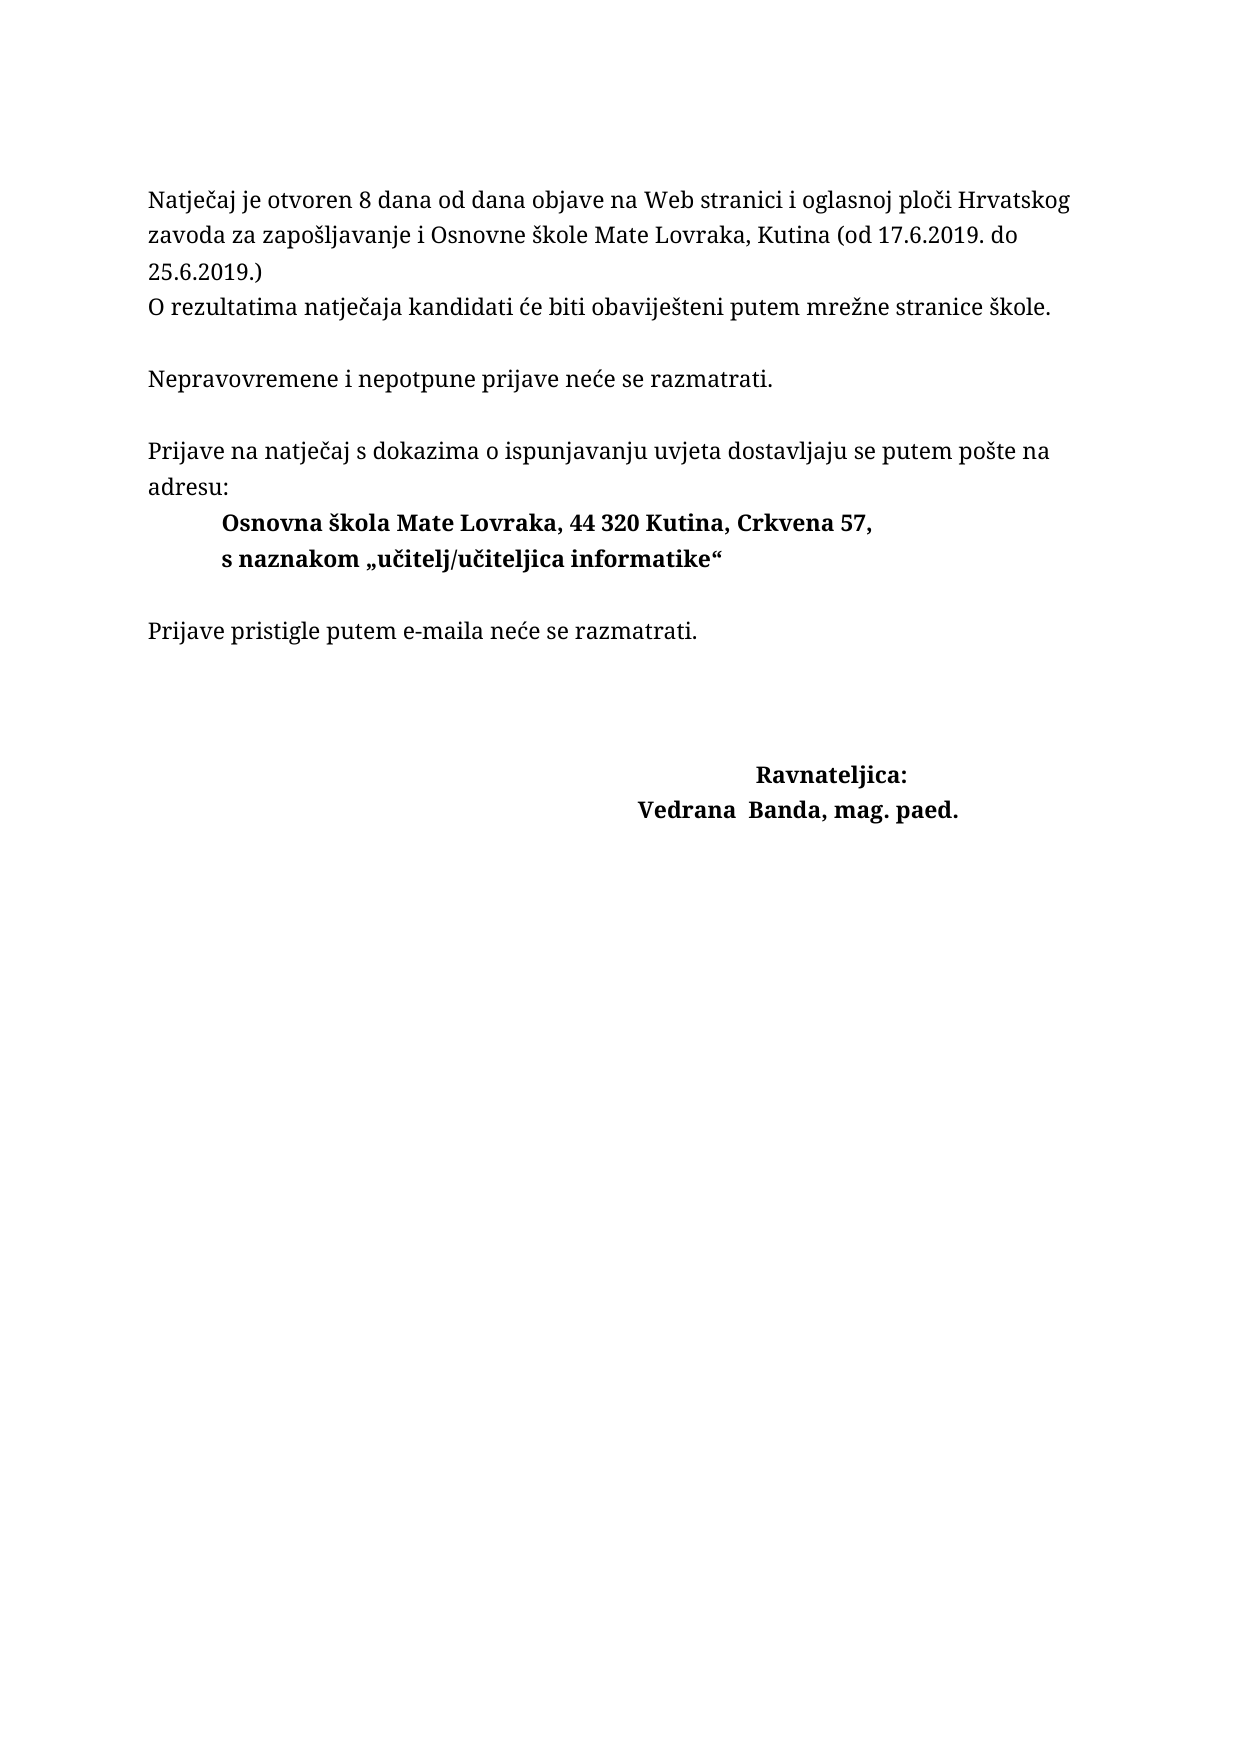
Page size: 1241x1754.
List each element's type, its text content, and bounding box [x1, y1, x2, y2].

text Prijave na natječaj s dokazima o ispunjavanju uvjeta dostavljaju se putem pošte na adresu: [148, 435, 1093, 502]
text Ravnateljica: [148, 758, 1093, 790]
text s naznakom „učitelj/učiteljica informatike“ [148, 543, 1093, 574]
text Natječaj je otvoren 8 dana od dana objave na Web stranici i oglasnoj ploči Hrvatskog zavoda za zapošljavanje i Osnovne škole Mate Lovraka, Kutina (od 17.6.2019. do 25.6.2019.) [148, 183, 1093, 287]
text Vedrana Banda, mag. paed. [148, 794, 1093, 826]
text O rezultatima natječaja kandidati će biti obaviješteni putem mrežne stranice škole. [148, 291, 1093, 323]
text Prijave pristigle putem e-maila neće se razmatrati. [148, 615, 1093, 646]
text Osnovna škola Mate Lovraka, 44 320 Kutina, Crkvena 57, [148, 507, 1093, 538]
text Nepravovremene i nepotpune prijave neće se razmatrati. [148, 363, 1093, 394]
